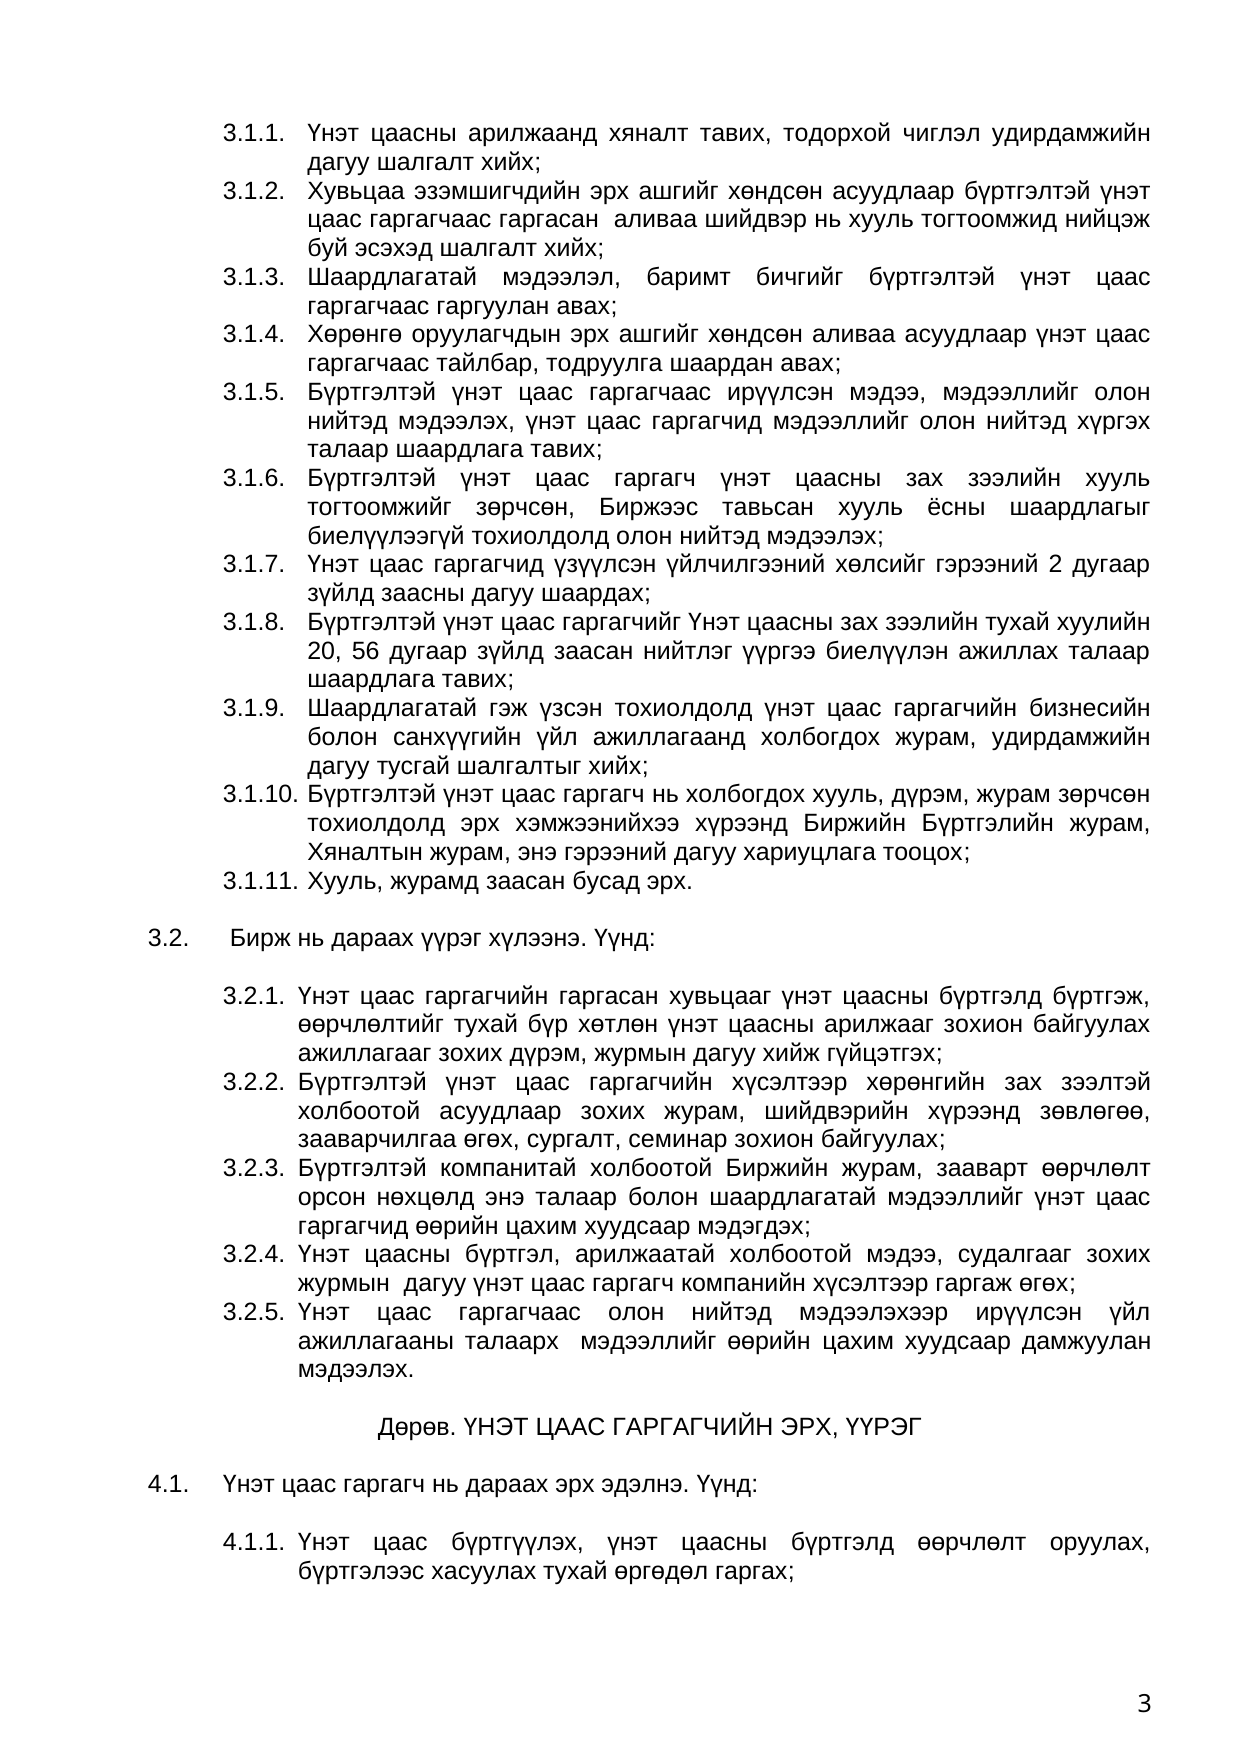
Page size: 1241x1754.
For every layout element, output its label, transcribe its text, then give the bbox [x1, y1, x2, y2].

text Дөрөв. ҮНЭТ ЦААС ГАРГАГЧИЙН ЭРХ, ҮҮРЭГ [148, 1412, 1152, 1441]
list Бирж нь дараах үүрэг хүлээнэ. Үүнд: [148, 923, 1152, 952]
list Шаардлагатай мэдээлэл, баримт бичгийг бүртгэлтэй үнэт цаас гаргагчаас гаргуулан авах; [223, 262, 1152, 319]
list Үнэт цаас гаргагчийн гаргасан хувьцааг үнэт цаасны бүртгэлд бүртгэж, өөрчлөлтийг тухай бүр хөтлөн үнэт цаасны арилжааг зохион байгуулах ажиллагааг зохих дүрэм, журмын дагуу хийж гүйцэтгэх; [223, 981, 1152, 1067]
list Хөрөнгө оруулагчдын эрх ашгийг хөндсөн аливаа асуудлаар үнэт цаас гаргагчаас тайлбар, тодруулга шаардан авах; [223, 319, 1152, 377]
list Үнэт цаас бүртгүүлэх, үнэт цаасны бүртгэлд өөрчлөлт оруулах, бүртгэлээс хасуулах тухай өргөдөл гаргах; [223, 1527, 1152, 1584]
list Бүртгэлтэй үнэт цаас гаргагчийг Үнэт цаасны зах зээлийн тухай хуулийн 20, 56 дугаар зүйлд заасан нийтлэг үүргээ биелүүлэн ажиллах талаар шаардлага тавих; [223, 607, 1152, 693]
list Хувьцаа эзэмшигчдийн эрх ашгийг хөндсөн асуудлаар бүртгэлтэй үнэт цаас гаргагчаас гаргасан аливаа шийдвэр нь хууль тогтоомжид нийцэж буй эсэхэд шалгалт хийх; [223, 176, 1152, 262]
list Шаардлагатай гэж үзсэн тохиолдолд үнэт цаас гаргагчийн бизнесийн болон санхүүгийн үйл ажиллагаанд холбогдох журам, удирдамжийн дагуу тусгай шалгалтыг хийх; [223, 693, 1152, 779]
list Үнэт цаасны арилжаанд хяналт тавих, тодорхой чиглэл удирдамжийн дагуу шалгалт хийх; [223, 118, 1152, 176]
list Бүртгэлтэй үнэт цаас гаргагчийн хүсэлтээр хөрөнгийн зах зээлтэй холбоотой асуудлаар зохих журам, шийдвэрийн хүрээнд зөвлөгөө, зааварчилгаа өгөх, сургалт, семинар зохион байгуулах; [223, 1067, 1152, 1153]
list Үнэт цаас гаргагч нь дараах эрх эдэлнэ. Үүнд: [148, 1469, 1152, 1498]
list Бүртгэлтэй үнэт цаас гаргагч нь холбогдох хууль, дүрэм, журам зөрчсөн тохиолдолд эрх хэмжээнийхээ хүрээнд Биржийн Бүртгэлийн журам, Хяналтын журам, энэ гэрээний дагуу хариуцлага тооцох; [223, 779, 1152, 866]
list Бүртгэлтэй үнэт цаас гаргагчаас ирүүлсэн мэдээ, мэдээллийг олон нийтэд мэдээлэх, үнэт цаас гаргагчид мэдээллийг олон нийтэд хүргэх талаар шаардлага тавих; [223, 377, 1152, 463]
list Үнэт цаас гаргагчид үзүүлсэн үйлчилгээний хөлсийг гэрээний 2 дугаар зүйлд заасны дагуу шаардах; [223, 549, 1152, 607]
list Бүртгэлтэй үнэт цаас гаргагч үнэт цаасны зах зээлийн хууль тогтоомжийг зөрчсөн, Биржээс тавьсан хууль ёсны шаардлагыг биелүүлээгүй тохиолдолд олон нийтэд мэдээлэх; [223, 463, 1152, 549]
list Хууль, журамд заасан бусад эрх. [223, 866, 1152, 894]
list Үнэт цаасны бүртгэл, арилжаатай холбоотой мэдээ, судалгааг зохих журмын дагуу үнэт цаас гаргагч компанийн хүсэлтээр гаргаж өгөх; [223, 1239, 1152, 1297]
list Үнэт цаас гаргагчаас олон нийтэд мэдээлэхээр ирүүлсэн үйл ажиллагааны талаарх мэдээллийг өөрийн цахим хуудсаар дамжуулан мэдээлэх. [223, 1297, 1152, 1383]
list Бүртгэлтэй компанитай холбоотой Биржийн журам, зааварт өөрчлөлт орсон нөхцөлд энэ талаар болон шаардлагатай мэдээллийг үнэт цаас гаргагчид өөрийн цахим хуудсаар мэдэгдэх; [223, 1153, 1152, 1239]
